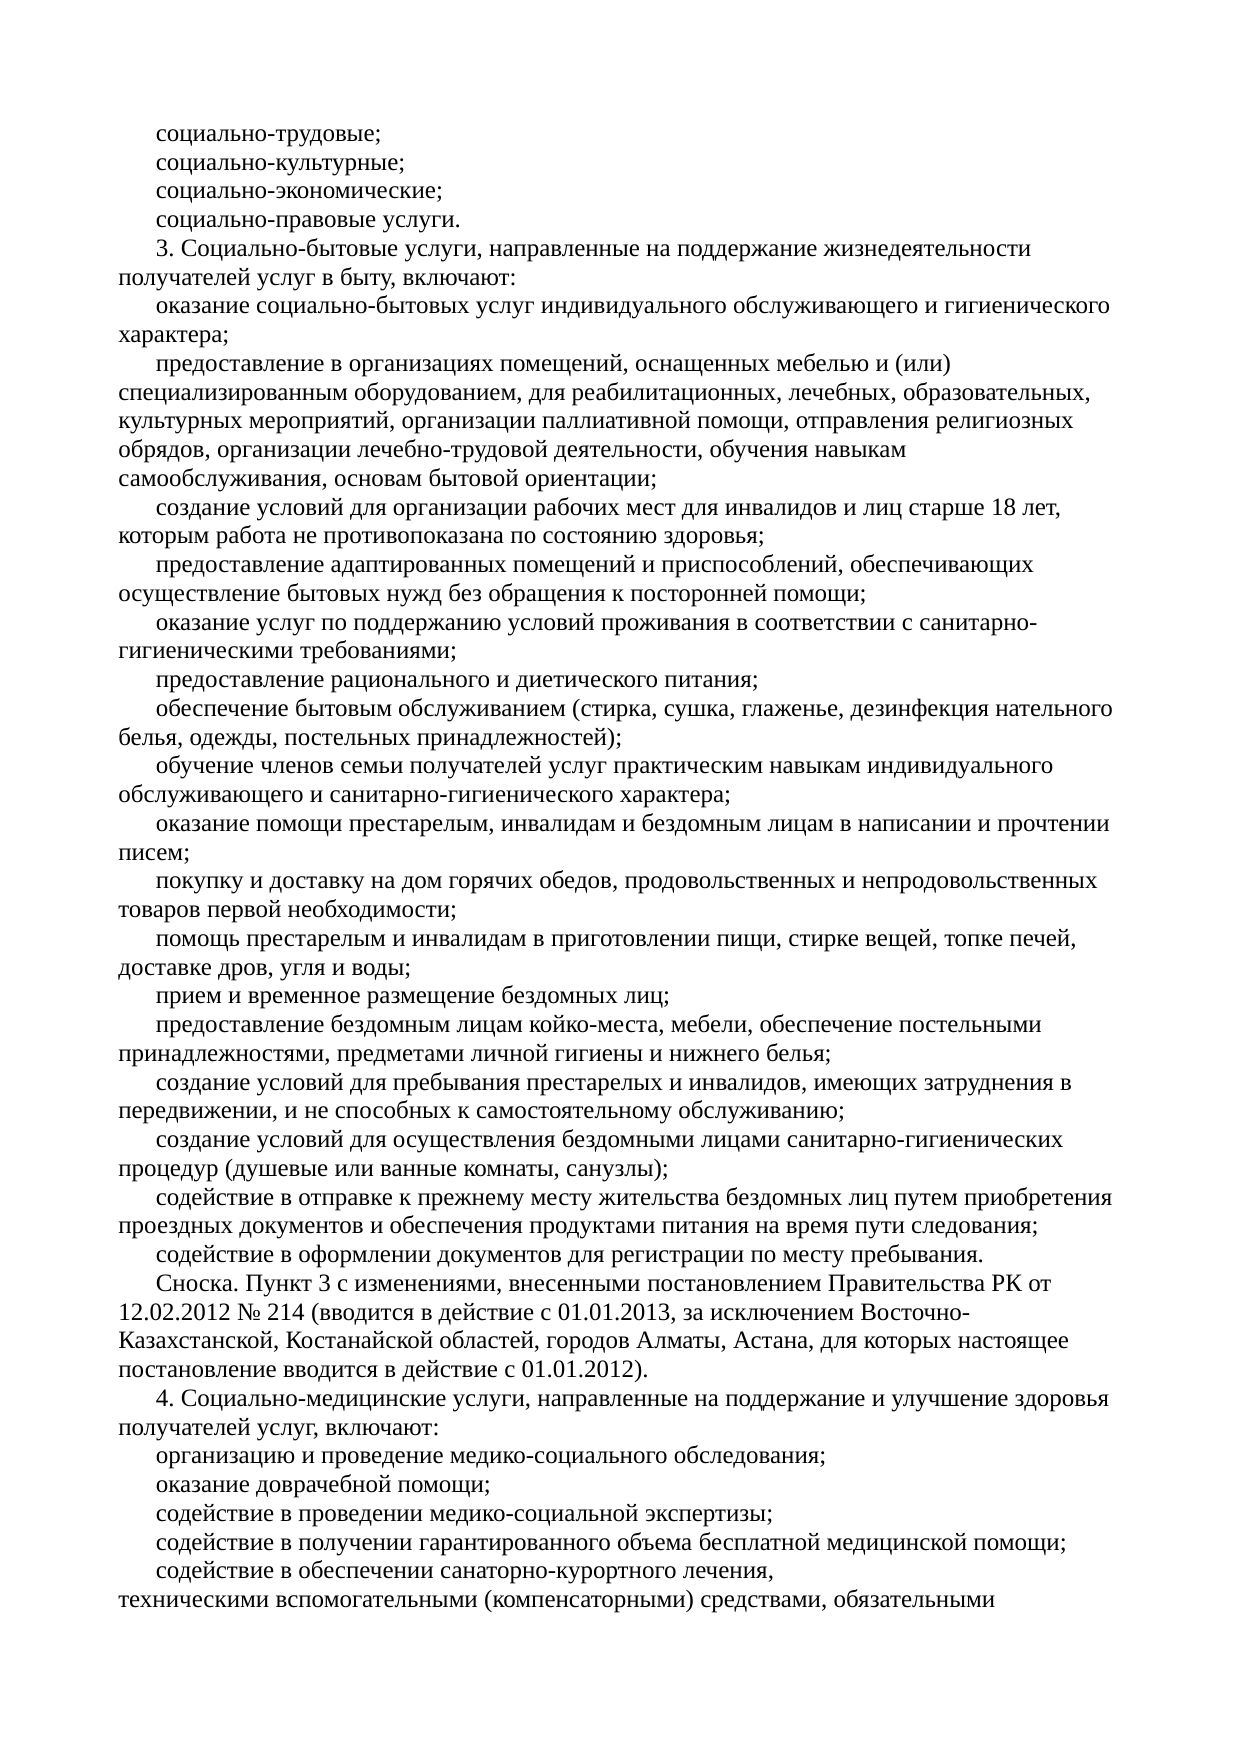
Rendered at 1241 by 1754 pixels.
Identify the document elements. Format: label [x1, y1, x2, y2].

text [118, 118, 1122, 1613]
